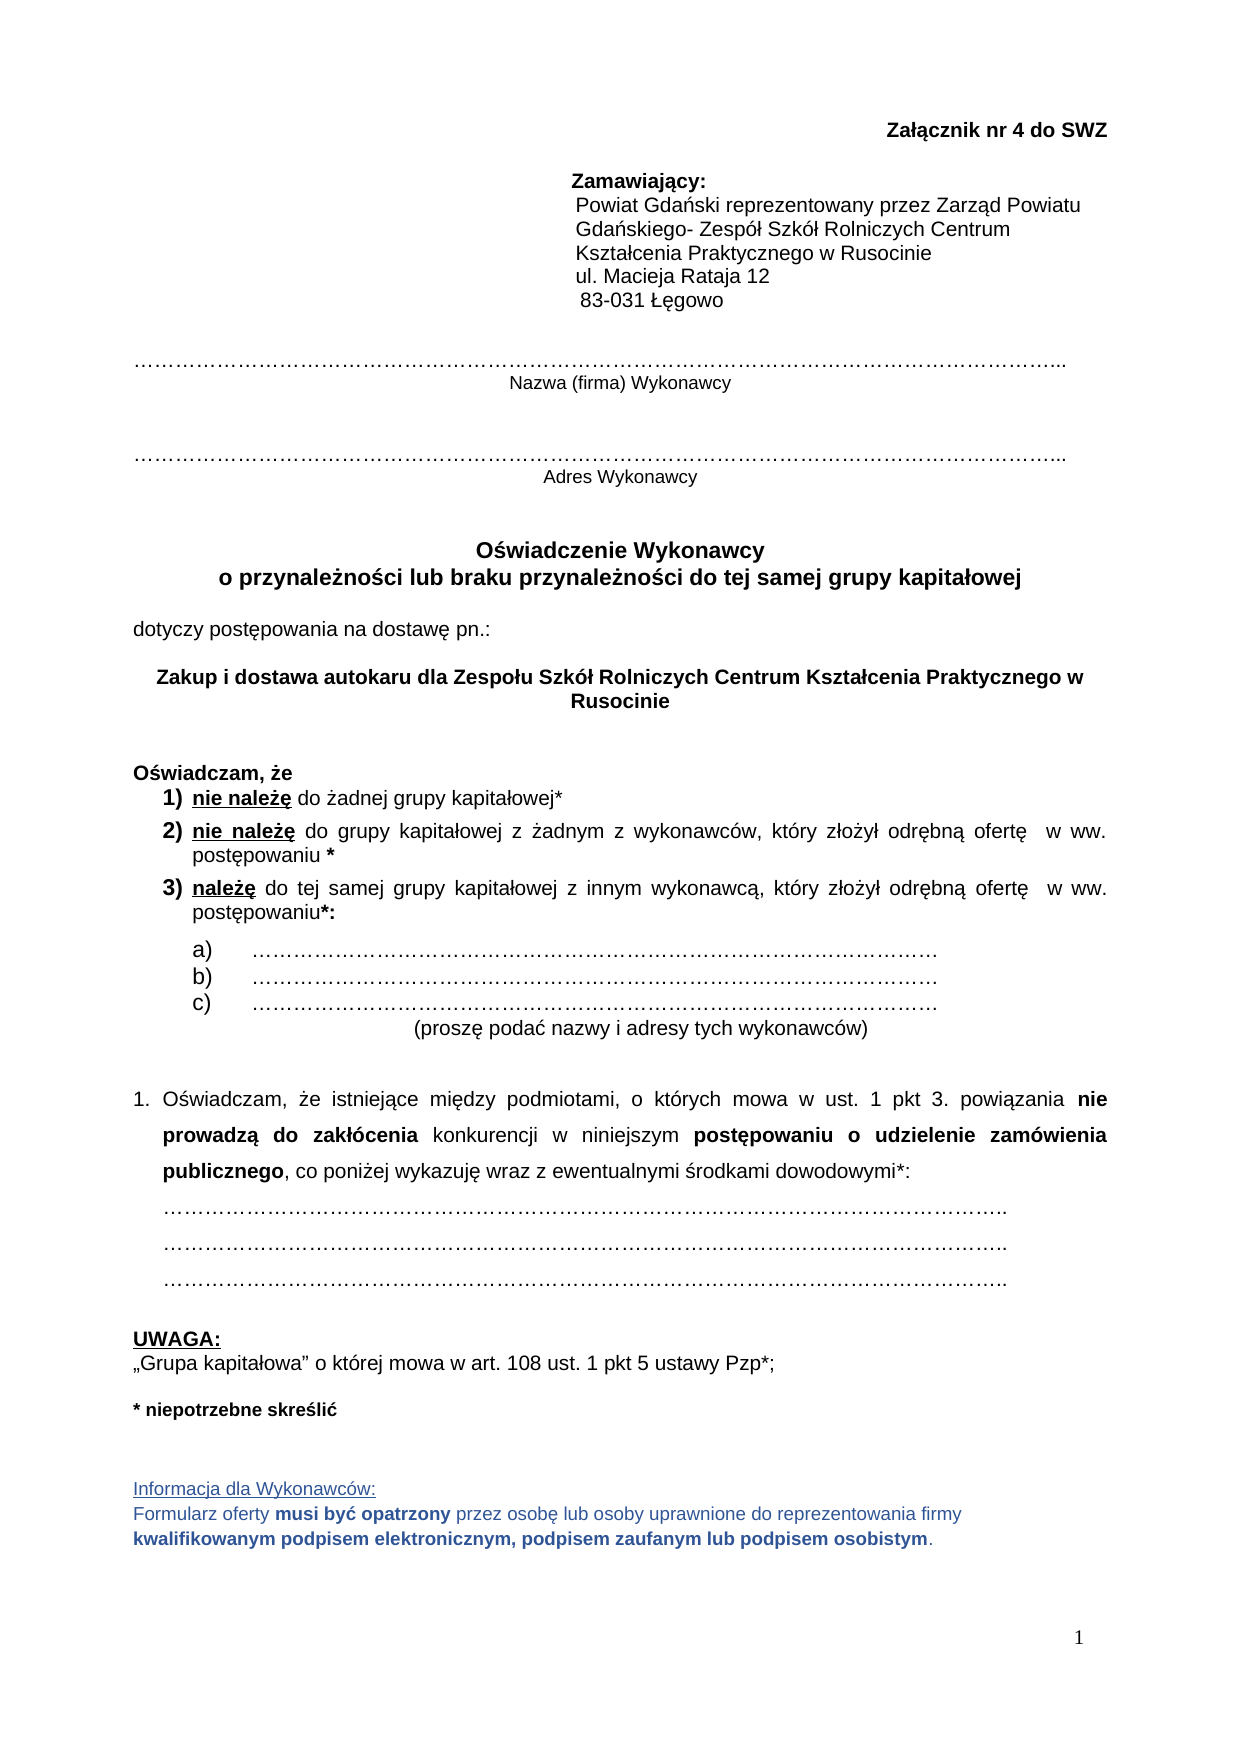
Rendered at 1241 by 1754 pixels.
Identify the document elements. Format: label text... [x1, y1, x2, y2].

list należę do tej samej grupy kapitałowej z innym wykonawcą, który złożył odrębną ofertę w ww. postępowaniu*: [162, 873, 1107, 924]
text Oświadczam, że [133, 760, 1107, 784]
text (proszę podać nazwy i adresy tych wykonawców) [162, 1015, 1107, 1039]
list ………………………………………………………………………………………………………….. [162, 1195, 1107, 1219]
text ……………………………………………………………………………………………………………………... [133, 348, 1107, 372]
list nie należę do grupy kapitałowej z żadnym z wykonawców, który złożył odrębną ofertę w ww. postępowaniu * [162, 817, 1107, 867]
text UWAGA: [133, 1327, 1107, 1351]
text Załącznik nr 4 do SWZ [649, 118, 1107, 142]
list ………………………………………………………………………………………………………….. [162, 1267, 1107, 1291]
text Informacja dla Wykonawców: [133, 1478, 1107, 1499]
list ……………………………………………………………………………………… [192, 963, 1107, 989]
text ……………………………………………………………………………………………………………………... [133, 442, 1107, 466]
text Powiat Gdański reprezentowany przez Zarząd Powiatu Gdańskiego- Zespół Szkół Rolniczych Centrum Kształcenia Praktycznego w Rusocinie [575, 192, 1107, 264]
list nie należę do żadnej grupy kapitałowej* [162, 784, 1107, 811]
list Oświadczam, że istniejące między podmiotami, o których mowa w ust. 1 pkt 3. powiązania nie prowadzą do zakłócenia konkurencji w niniejszym postępowaniu o udzielenie zamówienia publicznego, co poniżej wykazuję wraz z ewentualnymi środkami dowodowymi*: [133, 1087, 1107, 1183]
text * niepotrzebne skreślić [133, 1399, 1048, 1420]
text Oświadczenie Wykonawcy [133, 537, 1107, 564]
text o przynależności lub braku przynależności do tej samej grupy kapitałowej [133, 564, 1107, 590]
list ……………………………………………………………………………………… [192, 936, 1107, 963]
text dotyczy postępowania na dostawę pn.: [133, 617, 1107, 641]
text ul. Macieja Rataja 12 [575, 264, 1107, 288]
text Formularz oferty musi być opatrzony przez osobę lub osoby uprawnione do reprezentowania firmy kwalifikowanym podpisem elektronicznym, podpisem zaufanym lub podpisem osobistym. [133, 1502, 1107, 1549]
text Zakup i dostawa autokaru dla Zespołu Szkół Rolniczych Centrum Kształcenia Praktycznego w Rusocinie [133, 664, 1107, 712]
text Adres Wykonawcy [133, 466, 1107, 487]
list ………………………………………………………………………………………………………….. [162, 1231, 1107, 1255]
text 83-031 Łęgowo [133, 288, 1107, 312]
list ……………………………………………………………………………………… [171, 989, 1107, 1015]
text „Grupa kapitałowa” o której mowa w art. 108 ust. 1 pkt 5 ustawy Pzp*; [133, 1351, 1107, 1375]
text Nazwa (firma) Wykonawcy [133, 372, 1107, 394]
text Zamawiający: [133, 168, 1107, 192]
